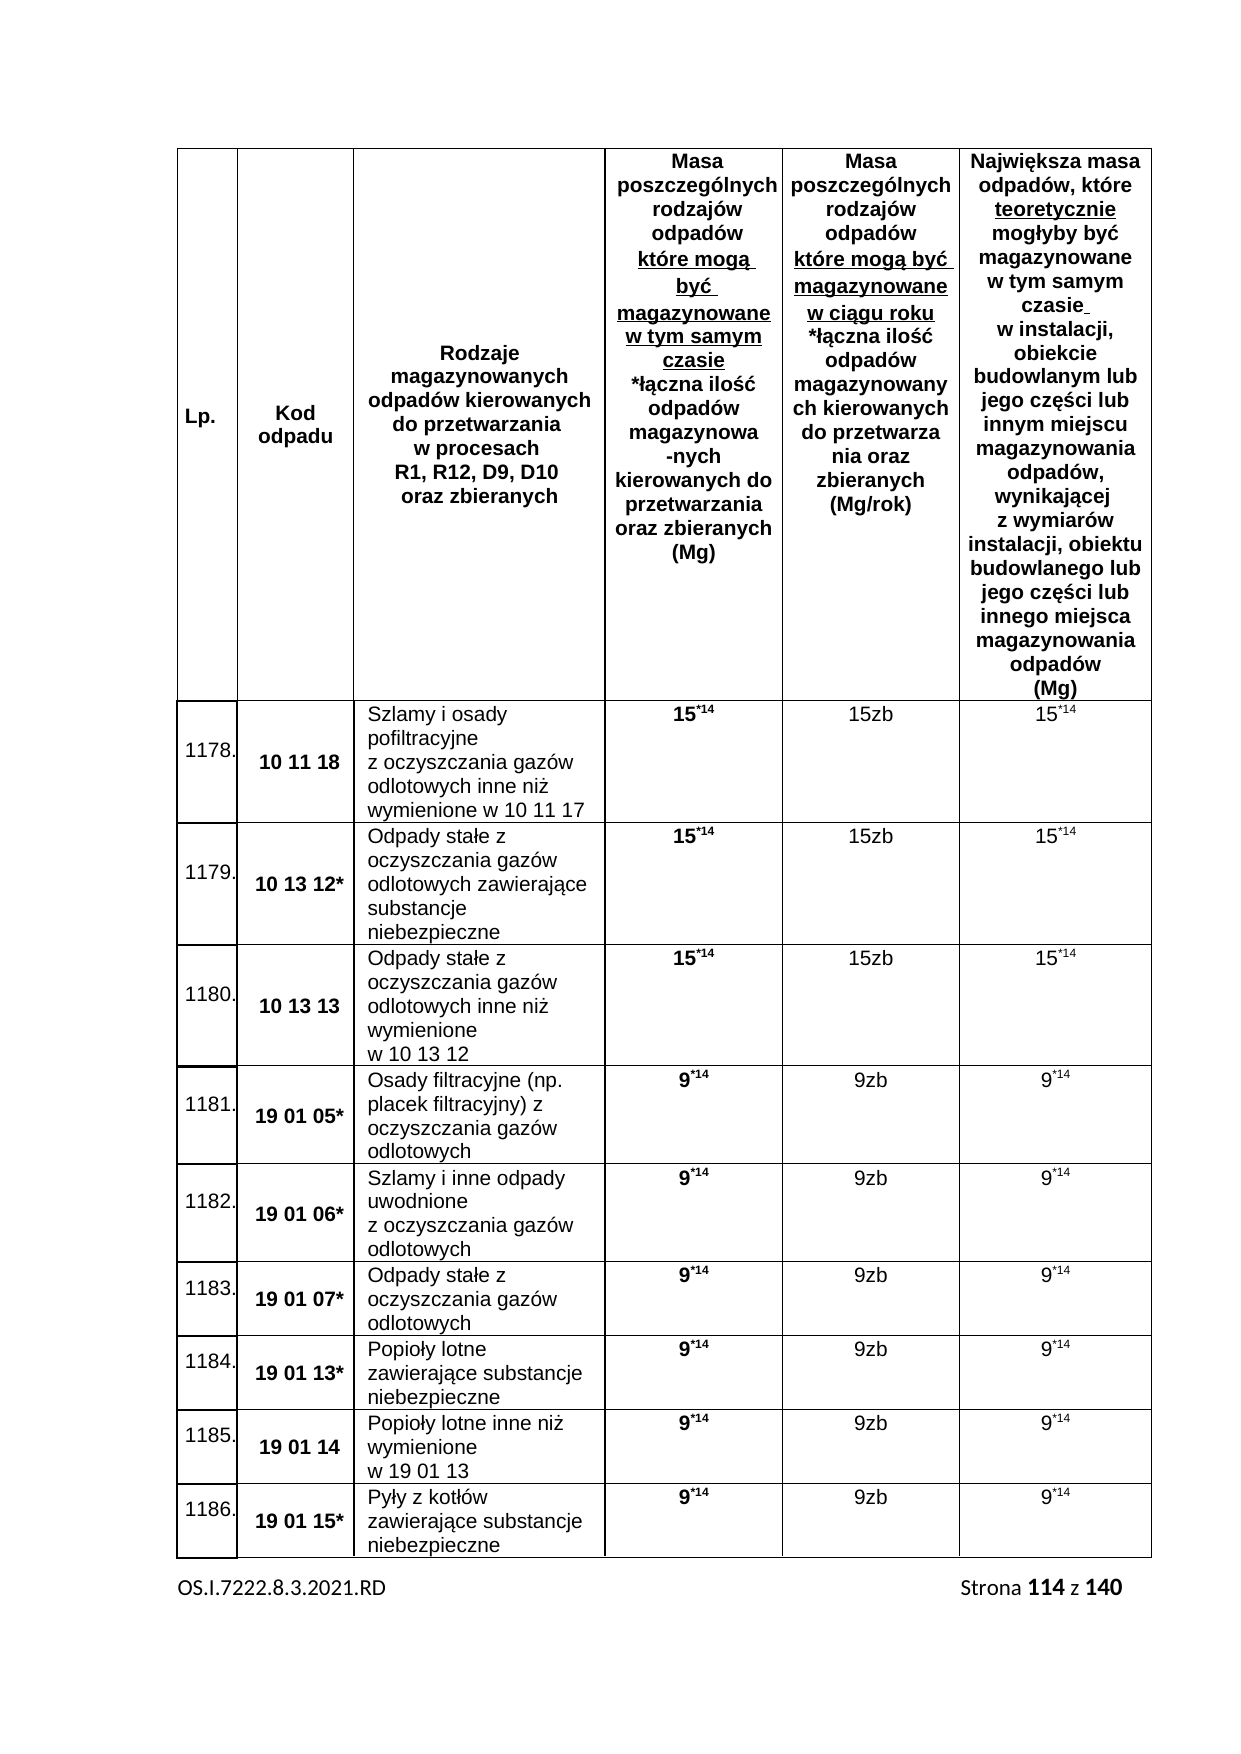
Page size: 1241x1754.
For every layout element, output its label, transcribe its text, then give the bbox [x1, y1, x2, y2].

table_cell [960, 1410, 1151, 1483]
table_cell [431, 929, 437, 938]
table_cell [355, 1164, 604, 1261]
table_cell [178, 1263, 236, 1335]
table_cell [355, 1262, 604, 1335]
table_header Rodzaje magazynowanych odpadów kierowanych do przetwarzania w procesach R1, R12, D9, D10 oraz zbieranych [354, 149, 604, 700]
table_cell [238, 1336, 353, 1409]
table_header Masa poszczególnych rodzajów odpadów które mogą być magazynowane w tym samym czasie *łączna ilość odpadów magazynowa -nych kierowanych do przetwarzania oraz zbieranych (Mg) [606, 149, 782, 700]
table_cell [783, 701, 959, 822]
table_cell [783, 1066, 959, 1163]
table_header Lp. [178, 149, 237, 700]
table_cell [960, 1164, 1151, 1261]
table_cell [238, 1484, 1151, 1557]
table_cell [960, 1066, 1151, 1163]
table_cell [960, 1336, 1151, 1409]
table_header Kod odpadu [238, 149, 353, 700]
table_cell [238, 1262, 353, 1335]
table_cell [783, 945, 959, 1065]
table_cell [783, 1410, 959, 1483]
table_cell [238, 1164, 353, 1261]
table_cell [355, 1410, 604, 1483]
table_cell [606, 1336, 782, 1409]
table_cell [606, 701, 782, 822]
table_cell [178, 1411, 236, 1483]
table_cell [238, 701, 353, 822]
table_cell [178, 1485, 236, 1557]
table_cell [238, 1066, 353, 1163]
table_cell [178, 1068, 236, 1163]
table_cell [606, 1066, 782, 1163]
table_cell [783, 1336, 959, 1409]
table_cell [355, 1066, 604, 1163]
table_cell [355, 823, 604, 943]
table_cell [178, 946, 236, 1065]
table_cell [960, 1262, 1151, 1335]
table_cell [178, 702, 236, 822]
table_header Masa poszczególnych rodzajów odpadów które mogą być magazynowane w ciągu roku *łączna ilość odpadów magazynowanych kierowanych do przetwarza nia oraz zbieranych (Mg/rok) [783, 149, 959, 700]
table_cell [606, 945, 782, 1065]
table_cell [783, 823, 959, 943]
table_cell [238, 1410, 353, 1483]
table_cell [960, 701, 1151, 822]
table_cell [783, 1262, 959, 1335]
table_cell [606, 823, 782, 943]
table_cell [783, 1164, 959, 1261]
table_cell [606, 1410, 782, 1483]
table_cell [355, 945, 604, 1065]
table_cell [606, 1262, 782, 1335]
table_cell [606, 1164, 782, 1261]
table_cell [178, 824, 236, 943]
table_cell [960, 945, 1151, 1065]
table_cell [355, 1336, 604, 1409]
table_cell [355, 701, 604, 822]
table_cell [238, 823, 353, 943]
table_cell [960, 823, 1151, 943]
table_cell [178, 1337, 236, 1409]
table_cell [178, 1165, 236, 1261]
table_header Największa masa odpadów, które teoretycznie mogłyby być magazynowane w tym samym czasie w instalacji, obiekcie budowlanym lub jego części lub innym miejscu magazynowania odpadów, wynikającej z wymiarów instalacji, obiektu budowlanego lub jego części lub innego miejsca magazynowania odpadów (Mg) [960, 149, 1151, 700]
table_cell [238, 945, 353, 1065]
